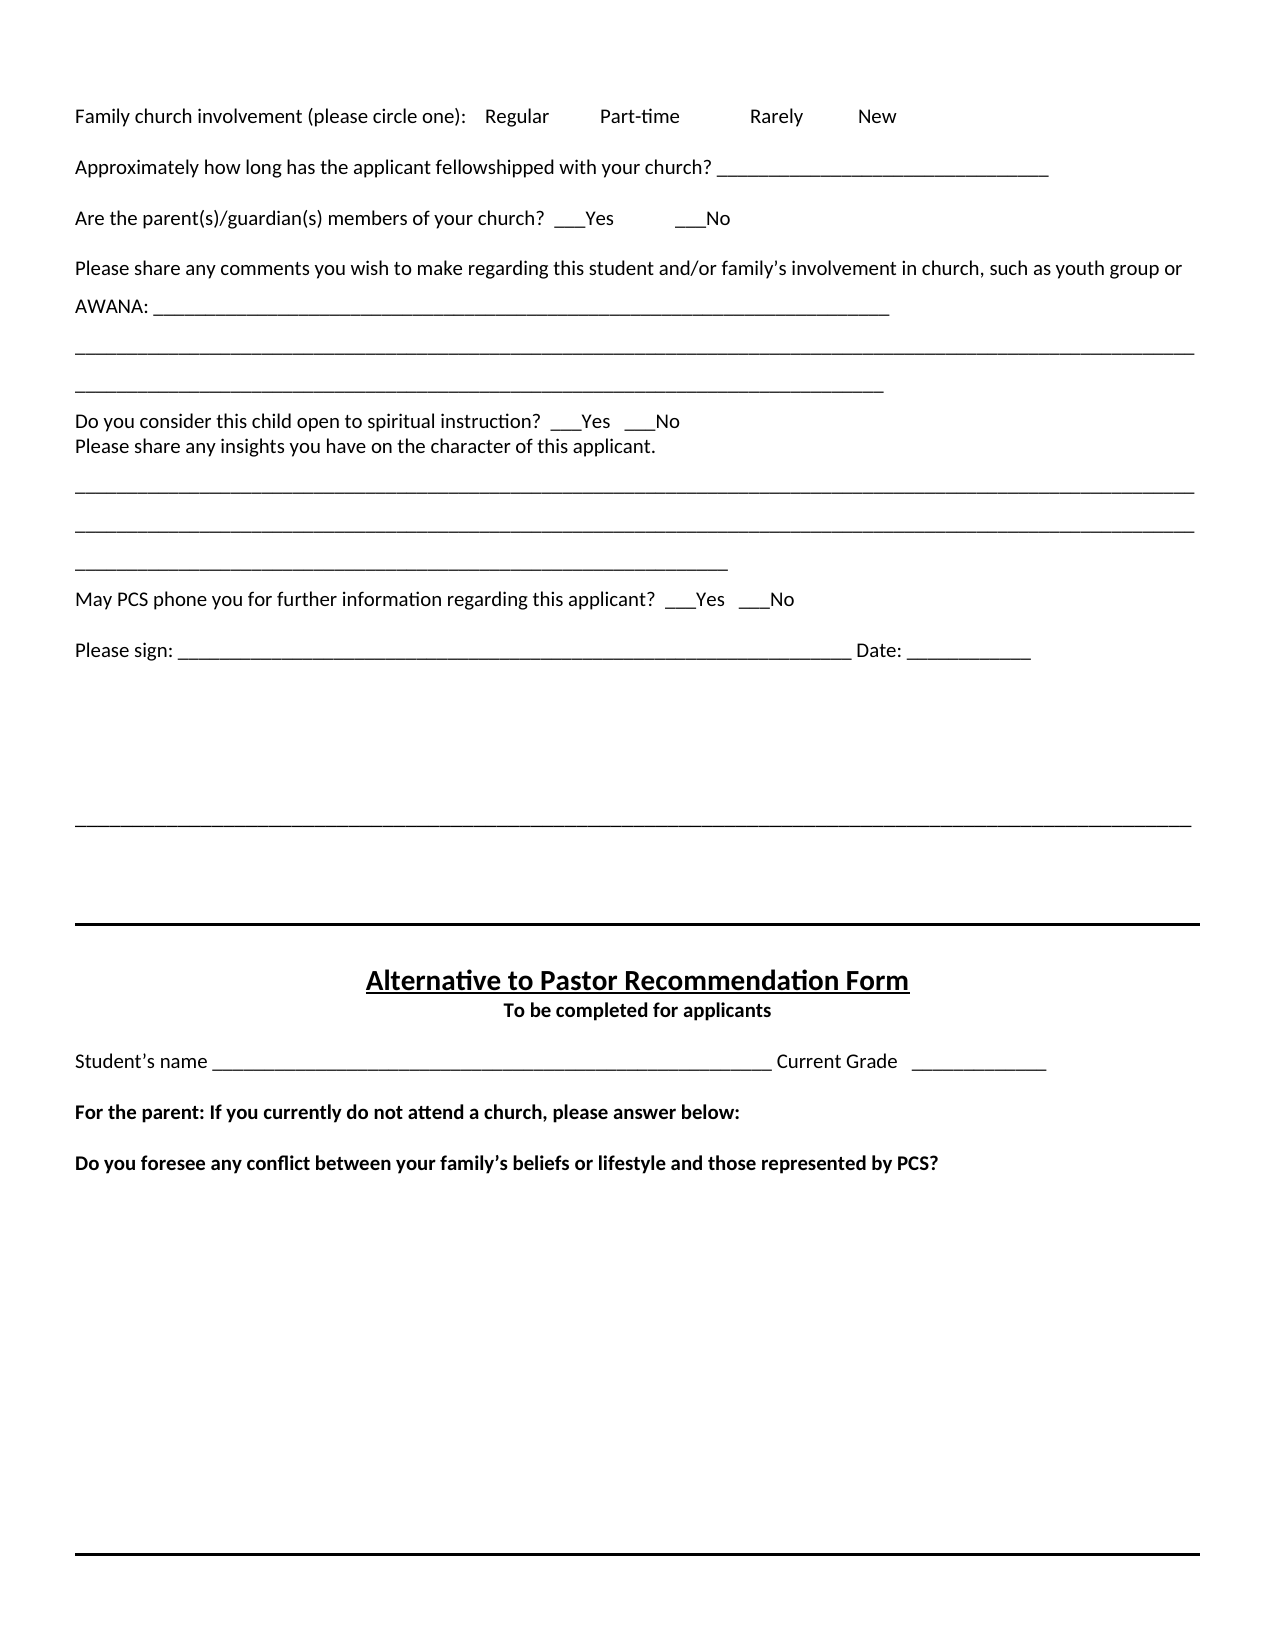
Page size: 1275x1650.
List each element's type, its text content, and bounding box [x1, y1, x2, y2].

text Family church involvement (please circle one): Regular Part-time Rarely New [75, 103, 1200, 128]
text Alternative to Pastor Recommendation Form [75, 962, 1200, 997]
text Do you foresee any conflict between your family’s beliefs or lifestyle and those represented by PCS? [75, 1150, 1200, 1175]
text May PCS phone you for further information regarding this applicant? ___Yes ___No [75, 586, 1200, 611]
text Do you consider this child open to spiritual instruction? ___Yes ___No [75, 408, 1200, 433]
text Are the parent(s)/guardian(s) members of your church? ___Yes ___No [75, 205, 1200, 230]
text __________________________________________________________________________________________________ [75, 802, 1200, 830]
text For the parent: If you currently do not attend a church, please answer below: [75, 1099, 1200, 1124]
text Please share any insights you have on the character of this applicant. _______________________________________________________________________________________________________________________________________________________________________________________________________________________________________________________________________________________ [75, 433, 1200, 573]
text To be completed for applicants [75, 997, 1200, 1023]
text Approximately how long has the applicant fellowshipped with your church? ________________________________ [75, 154, 1200, 179]
text Please sign: _________________________________________________________________ Date: ____________ [75, 637, 1200, 662]
text Please share any comments you wish to make regarding this student and/or family’s involvement in church, such as youth group or AWANA: _______________________________________________________________________ __________________________________________________________________________________________________________________________________________________________________________________________ [75, 256, 1200, 395]
text Student’s name ______________________________________________________ Current Grade _____________ [75, 1048, 1200, 1073]
